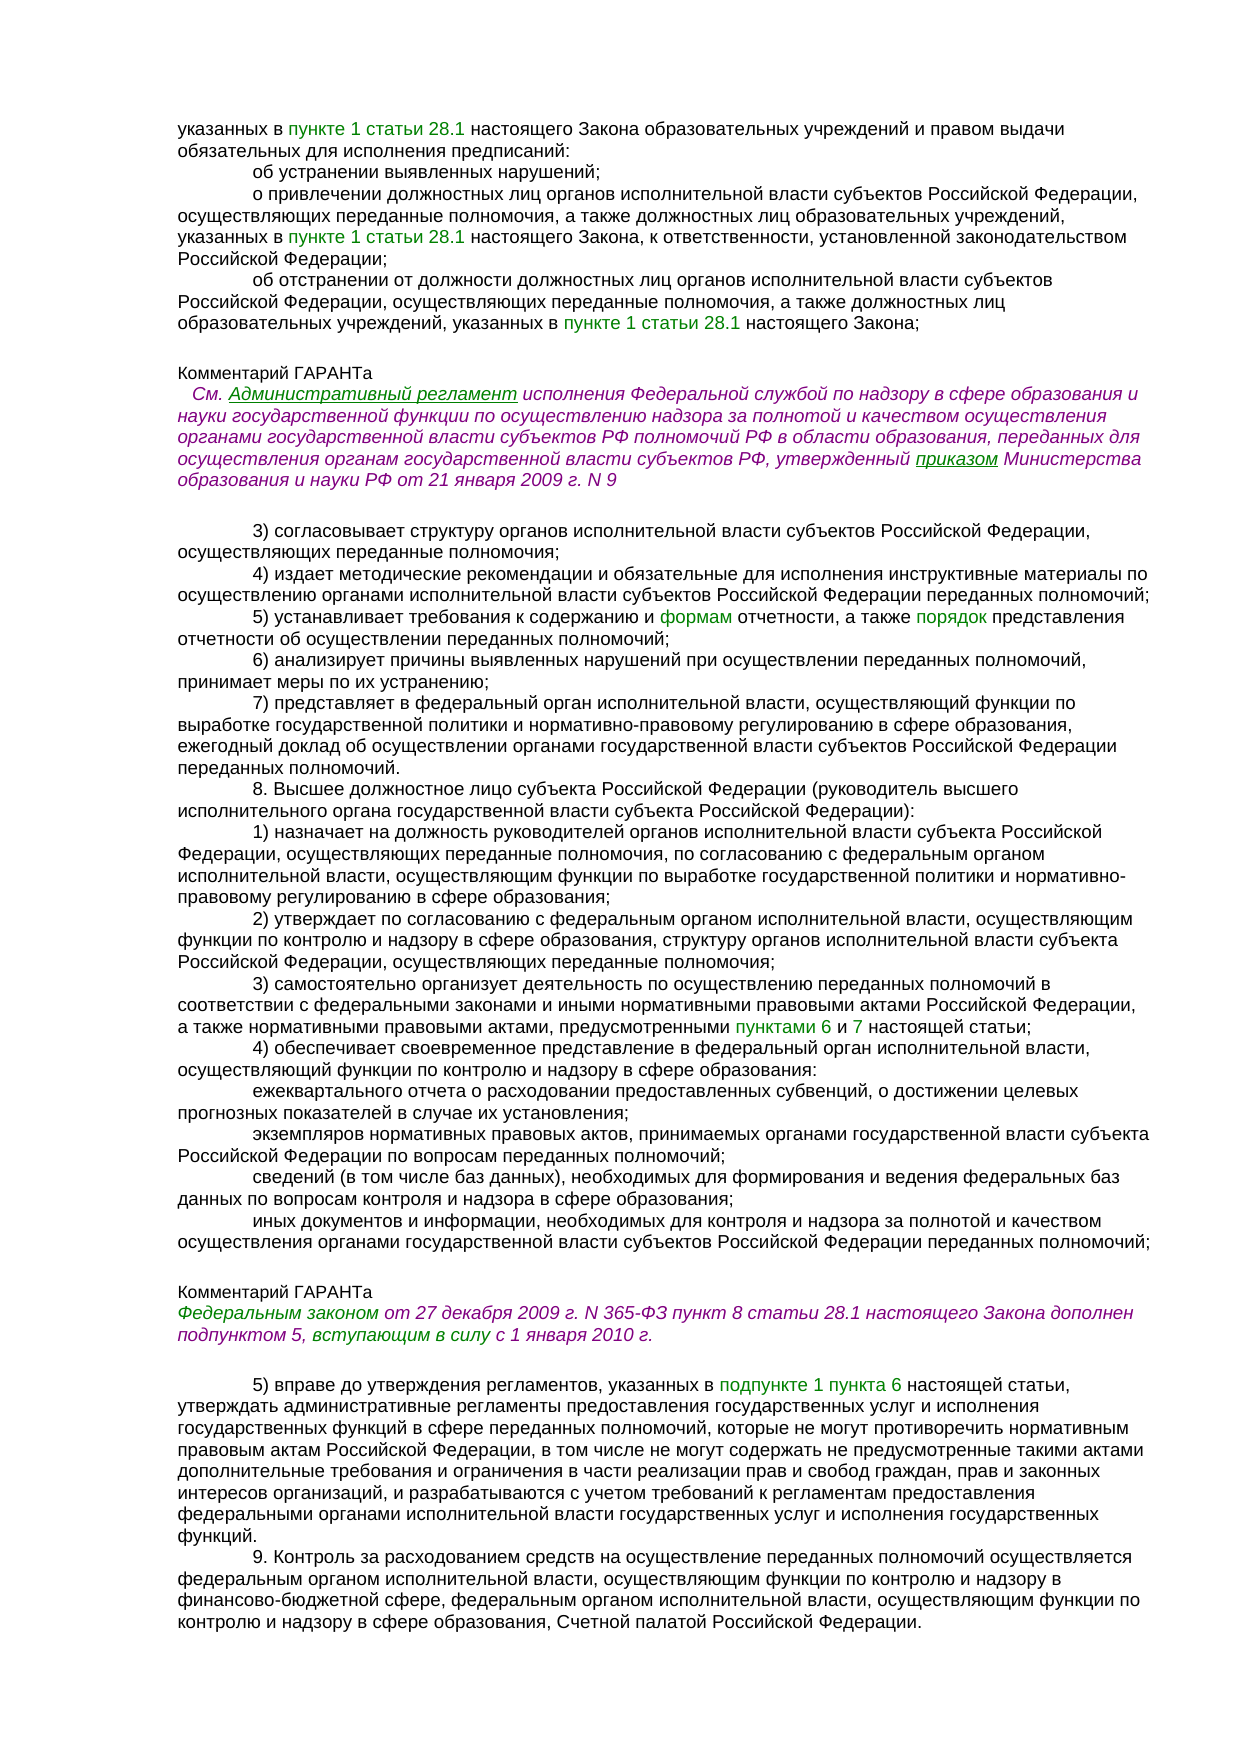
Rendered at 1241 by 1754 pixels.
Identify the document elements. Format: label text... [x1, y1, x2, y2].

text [177, 118, 1152, 161]
text 4) издает методические рекомендации и обязательные для исполнения инструктивные материалы по осуществлению органами исполнительной власти субъектов Российской Федерации переданных полномочий; [177, 563, 1152, 606]
text об отстранении от должности должностных лиц органов исполнительной власти субъектов Российской Федерации, осуществляющих переданные полномочия, а также должностных лиц образовательных учреждений, указанных в пункте 1 статьи 28.1 настоящего Закона; [177, 269, 1152, 334]
text Комментарий ГАРАНТа [177, 1281, 1152, 1302]
text 1) назначает на должность руководителей органов исполнительной власти субъекта Российской Федерации, осуществляющих переданные полномочия, по согласованию с федеральным органом исполнительной власти, осуществляющим функции по выработке государственной политики и нормативно-правовому регулированию в сфере образования; [177, 821, 1152, 908]
text сведений (в том числе баз данных), необходимых для формирования и ведения федеральных баз данных по вопросам контроля и надзора в сфере образования; [177, 1166, 1152, 1209]
text ежеквартального отчета о расходовании предоставленных субвенций, о достижении целевых прогнозных показателей в случае их установления; [177, 1080, 1152, 1123]
text о привлечении должностных лиц органов исполнительной власти субъектов Российской Федерации, осуществляющих переданные полномочия, а также должностных лиц образовательных учреждений, указанных в пункте 1 статьи 28.1 настоящего Закона, к ответственности, установленной законодательством Российской Федерации; [177, 183, 1152, 269]
text 3) самостоятельно организует деятельность по осуществлению переданных полномочий в соответствии с федеральными законами и иными нормативными правовыми актами Российской Федерации, а также нормативными правовыми актами, предусмотренными пунктами 6 и 7 настоящей статьи; [177, 972, 1152, 1037]
text об устранении выявленных нарушений; [177, 161, 1152, 183]
text экземпляров нормативных правовых актов, принимаемых органами государственной власти субъекта Российской Федерации по вопросам переданных полномочий; [177, 1123, 1152, 1166]
text 5) вправе до утверждения регламентов, указанных в подпункте 1 пункта 6 настоящей статьи, утверждать административные регламенты предоставления государственных услуг и исполнения государственных функций в сфере переданных полномочий, которые не могут противоречить нормативным правовым актам Российской Федерации, в том числе не могут содержать не предусмотренные такими актами дополнительные требования и ограничения в части реализации прав и свобод граждан, прав и законных интересов организаций, и разрабатываются с учетом требований к регламентам предоставления федеральными органами исполнительной власти государственных услуг и исполнения государственных функций. [177, 1374, 1152, 1546]
text 6) анализирует причины выявленных нарушений при осуществлении переданных полномочий, принимает меры по их устранению; [177, 649, 1152, 692]
text 4) обеспечивает своевременное представление в федеральный орган исполнительной власти, осуществляющий функции по контролю и надзору в сфере образования: [177, 1037, 1152, 1080]
text См. Административный регламент исполнения Федеральной службой по надзору в сфере образования и науки государственной функции по осуществлению надзора за полнотой и качеством осуществления органами государственной власти субъектов РФ полномочий РФ в области образования, переданных для осуществления органам государственной власти субъектов РФ, утвержденный приказом Министерства образования и науки РФ от 21 января 2009 г. N 9 [177, 383, 1152, 491]
text 3) согласовывает структуру органов исполнительной власти субъектов Российской Федерации, осуществляющих переданные полномочия; [177, 519, 1152, 563]
text иных документов и информации, необходимых для контроля и надзора за полнотой и качеством осуществления органами государственной власти субъектов Российской Федерации переданных полномочий; [177, 1209, 1152, 1253]
text 7) представляет в федеральный орган исполнительной власти, осуществляющий функции по выработке государственной политики и нормативно-правовому регулированию в сфере образования, ежегодный доклад об осуществлении органами государственной власти субъектов Российской Федерации переданных полномочий. [177, 692, 1152, 778]
text 9. Контроль за расходованием средств на осуществление переданных полномочий осуществляется федеральным органом исполнительной власти, осуществляющим функции по контролю и надзору в финансово-бюджетной сфере, федеральным органом исполнительной власти, осуществляющим функции по контролю и надзору в сфере образования, Счетной палатой Российской Федерации. [177, 1546, 1152, 1632]
text 8. Высшее должностное лицо субъекта Российской Федерации (руководитель высшего исполнительного органа государственной власти субъекта Российской Федерации): [177, 778, 1152, 821]
text 2) утверждает по согласованию с федеральным органом исполнительной власти, осуществляющим функции по контролю и надзору в сфере образования, структуру органов исполнительной власти субъекта Российской Федерации, осуществляющих переданные полномочия; [177, 908, 1152, 972]
text Комментарий ГАРАНТа [177, 362, 1152, 383]
text 5) устанавливает требования к содержанию и формам отчетности, а также порядок представления отчетности об осуществлении переданных полномочий; [177, 606, 1152, 649]
text Федеральным законом от 27 декабря 2009 г. N 365-ФЗ пункт 8 статьи 28.1 настоящего Закона дополнен подпунктом 5, вступающим в силу с 1 января 2010 г. [177, 1302, 1152, 1345]
